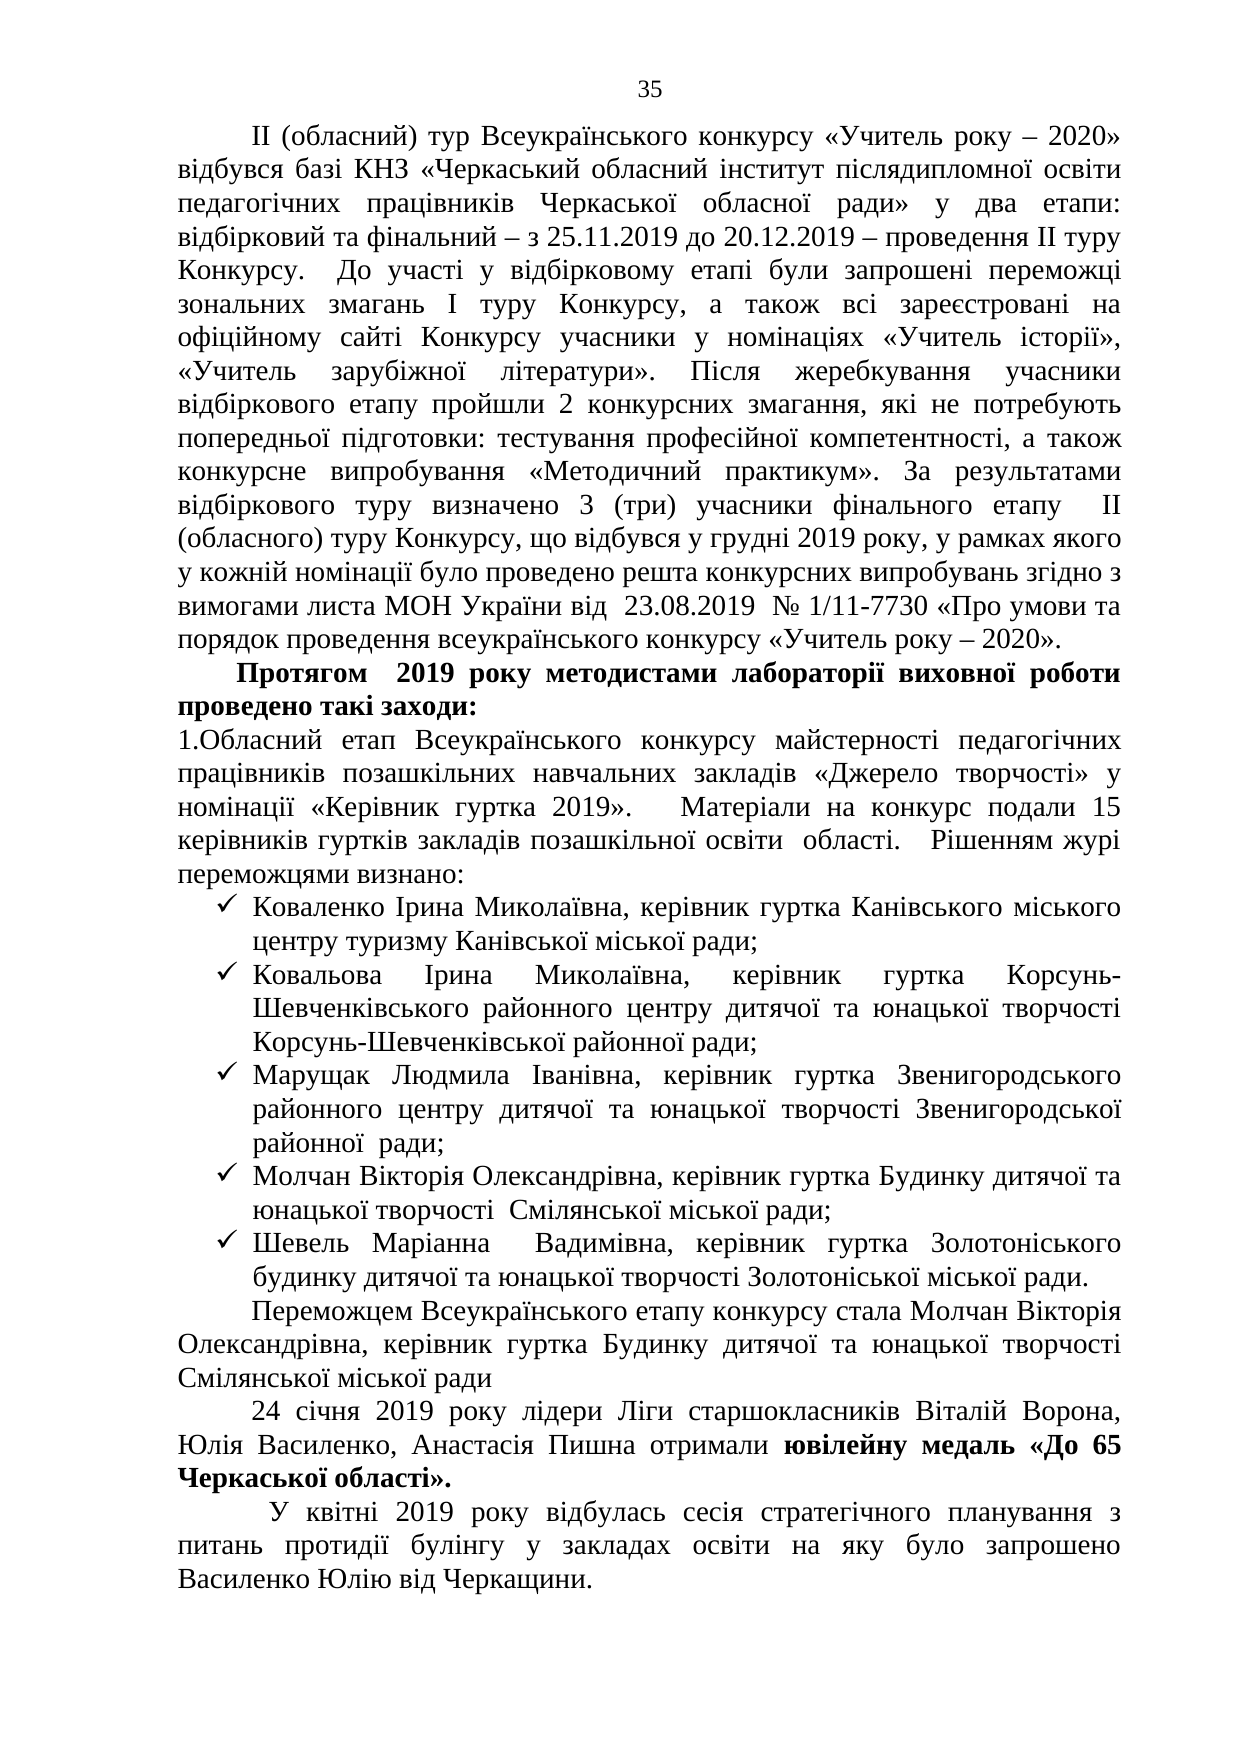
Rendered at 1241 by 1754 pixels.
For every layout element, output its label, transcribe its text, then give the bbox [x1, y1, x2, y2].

list 1.Обласний етап Всеукраїнського конкурсу майстерності педагогічних працівників позашкільних навчальних закладів «Джерело творчості» у номінації «Керівник гуртка 2019». Матеріали на конкурс подали 15 керівників гуртків закладів позашкільної освіти області. Рішенням журі переможцями визнано: [177, 722, 1122, 889]
text 24 січня 2019 року лідери Ліги старшокласників Віталій Ворона, Юлія Василенко, Анастасія Пишна отримали ювілейну медаль «До 65 Черкаської області». [177, 1393, 1122, 1494]
list Коваленко Ірина Миколаївна, керівник гуртка Канівського міського центру туризму Канівської міської ради; [215, 889, 1122, 957]
list Молчан Вікторія Олександрівна, керівник гуртка Будинку дитячої та юнацької творчості Смілянської міської ради; [215, 1158, 1122, 1225]
text ІІ (обласний) тур Всеукраїнського конкурсу «Учитель року – 2020» відбувся базі КНЗ «Черкаський обласний інститут післядипломної освіти педагогічних працівників Черкаської обласної ради» у два етапи: відбірковий та фінальний – з 25.11.2019 до 20.12.2019 – проведення ІІ туру Конкурсу. До участі у відбірковому етапі були запрошені переможці зональних змагань І туру Конкурсу, а також всі зареєстровані на офіційному сайті Конкурсу учасники у номінаціях «Учитель історії», «Учитель зарубіжної літератури». Після жеребкування учасники відбіркового етапу пройшли 2 конкурсних змагання, які не потребують попередньої підготовки: тестування професійної компетентності, а також конкурсне випробування «Методичний практикум». За результатами відбіркового туру визначено 3 (три) учасники фінального етапу ІІ (обласного) туру Конкурсу, що відбувся у грудні 2019 року, у рамках якого у кожній номінації було проведено решта конкурсних випробувань згідно з вимогами листа МОН України від 23.08.2019 № 1/11-7730 «Про умови та порядок проведення всеукраїнського конкурсу «Учитель року – 2020». [177, 118, 1122, 655]
text У квітні 2019 року відбулась сесія стратегічного планування з питань протидії булінгу у закладах освіти на яку було запрошено Василенко Юлію від Черкащини. [177, 1494, 1122, 1594]
text Переможцем Всеукраїнського етапу конкурсу стала Молчан Вікторія Олександрівна, керівник гуртка Будинку дитячої та юнацької творчості Смілянської міської ради [177, 1293, 1122, 1393]
list Марущак Людмила Іванівна, керівник гуртка Звенигородського районного центру дитячої та юнацької творчості Звенигородської районної ради; [215, 1057, 1122, 1158]
text Протягом 2019 року методистами лабораторії виховної роботи проведено такі заходи: [177, 655, 1122, 722]
list Шевель Маріанна Вадимівна, керівник гуртка Золотоніського будинку дитячої та юнацької творчості Золотоніської міської ради. [215, 1225, 1122, 1293]
list Ковальова Ірина Миколаївна, керівник гуртка Корсунь-Шевченківського районного центру дитячої та юнацької творчості Корсунь-Шевченківської районної ради; [215, 957, 1122, 1057]
